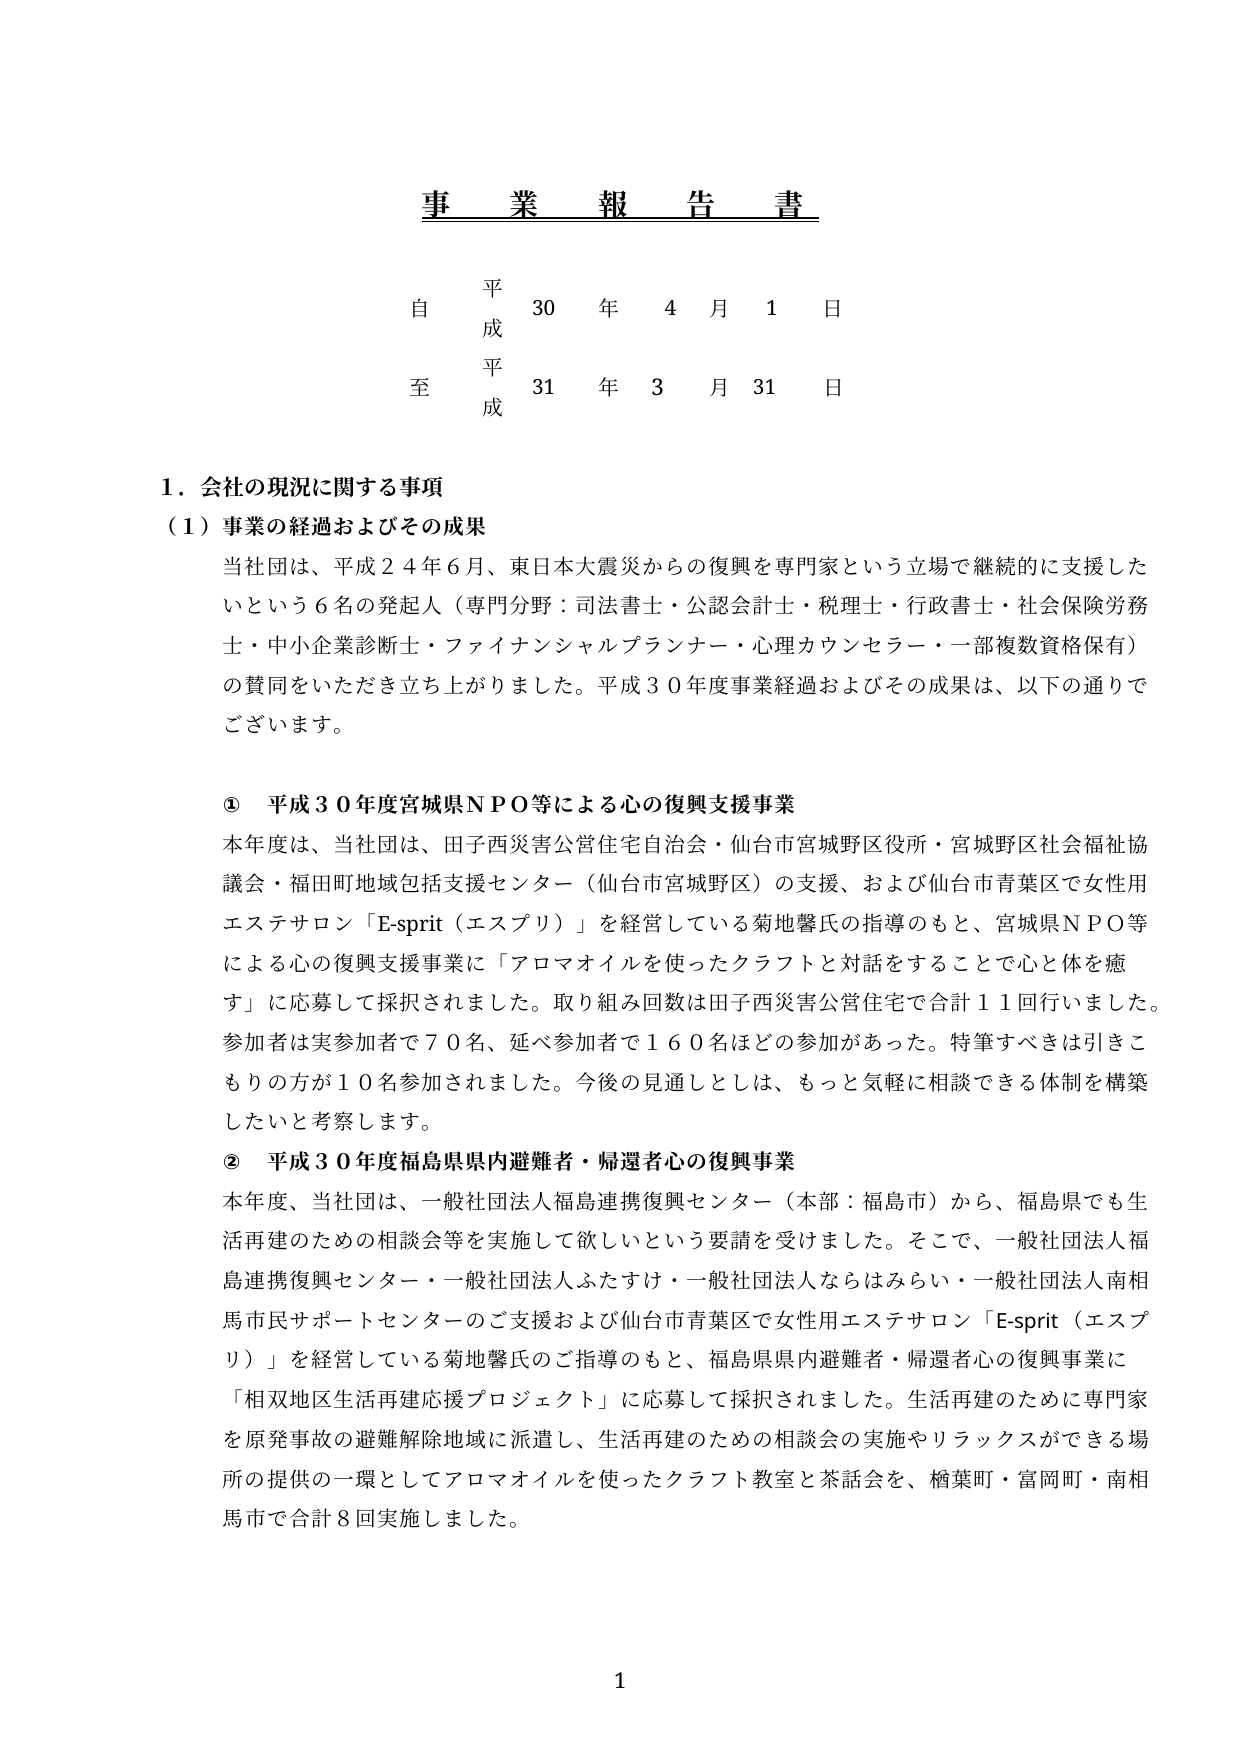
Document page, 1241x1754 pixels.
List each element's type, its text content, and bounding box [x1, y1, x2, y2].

table_header 年 [571, 268, 628, 347]
table_cell 31 [741, 347, 798, 426]
text 当社団は、平成２４年６月、東日本大震災からの復興を専門家という立場で継続的に支援したいという６名の発起人（専門分野：司法書士・公認会計士・税理士・行政書士・社会保険労務士・中小企業診断士・ファイナンシャルプランナー・心理カウンセラー・一部複数資格保有）の賛同をいただき立ち上がりました。平成３０年度事業経過およびその成果は、以下の通りでございます。 [211, 545, 1150, 744]
text 事 業 報 告 書 [90, 163, 1150, 242]
text 本年度、当社団は、一般社団法人福島連携復興センター（本部：福島市）から、福島県でも生活再建のための相談会等を実施して欲しいという要請を受けました。そこで、一般社団法人福島連携復興センター・一般社団法人ふたすけ・一般社団法人ならはみらい・一般社団法人南相馬市民サポートセンターのご支援および仙台市青葉区で女性用エステサロン「E-sprit（エスプリ）」を経営している菊地馨氏のご指導のもと、福島県県内避難者・帰還者心の復興事業に「相双地区生活再建応援プロジェクト」に応募して採択されました。生活再建のために専門家を原発事故の避難解除地域に派遣し、生活再建のための相談会の実施やリラックスができる場所の提供の一環としてアロマオイルを使ったクラフト教室と茶話会を、楢葉町・富岡町・南相馬市で合計８回実施しました。 [211, 1180, 1150, 1537]
list 平成３０年度福島県県内避難者・帰還者心の復興事業 [210, 1141, 1150, 1180]
table_header 1 [741, 268, 798, 347]
text １．会社の現況に関する事項 [90, 466, 1150, 506]
table_header 自 [384, 268, 442, 347]
text 本年度は、当社団は、田子西災害公営住宅自治会・仙台市宮城野区役所・宮城野区社会福祉協議会・福田町地域包括支援センター（仙台市宮城野区）の支援、および仙台市青葉区で女性用エステサロン「E-sprit（エスプリ）」を経営している菊地馨氏の指導のもと、宮城県ＮＰＯ等による心の復興支援事業に「アロマオイルを使ったクラフトと対話をすることで心と体を癒す」に応募して採択されました。取り組み回数は田子西災害公営住宅で合計１１回行いました。参加者は実参加者で７０名、延べ参加者で１６０名ほどの参加があった。特筆すべきは引きこもりの方が１０名参加されました。今後の見通しとしは、もっと気軽に相談できる体制を構築したいと考察します。 [210, 823, 1150, 1141]
table_cell 年 [571, 347, 628, 426]
table_header 平成 [442, 268, 515, 347]
table_header 日 [798, 268, 855, 347]
table_cell 至 [384, 347, 442, 426]
table_cell 月 [684, 347, 741, 426]
table_cell 31 [515, 347, 571, 426]
table_header 30 [515, 268, 571, 347]
table_header 月 [684, 268, 741, 347]
table_header 4 [628, 268, 684, 347]
table_cell 平成 [442, 347, 515, 426]
text （１）事業の経過およびその成果 [156, 506, 1150, 545]
list 平成３０年度宮城県ＮＰＯ等による心の復興支援事業 [210, 783, 1150, 823]
table_cell 日 [798, 347, 856, 426]
table_cell 3 [628, 347, 684, 426]
